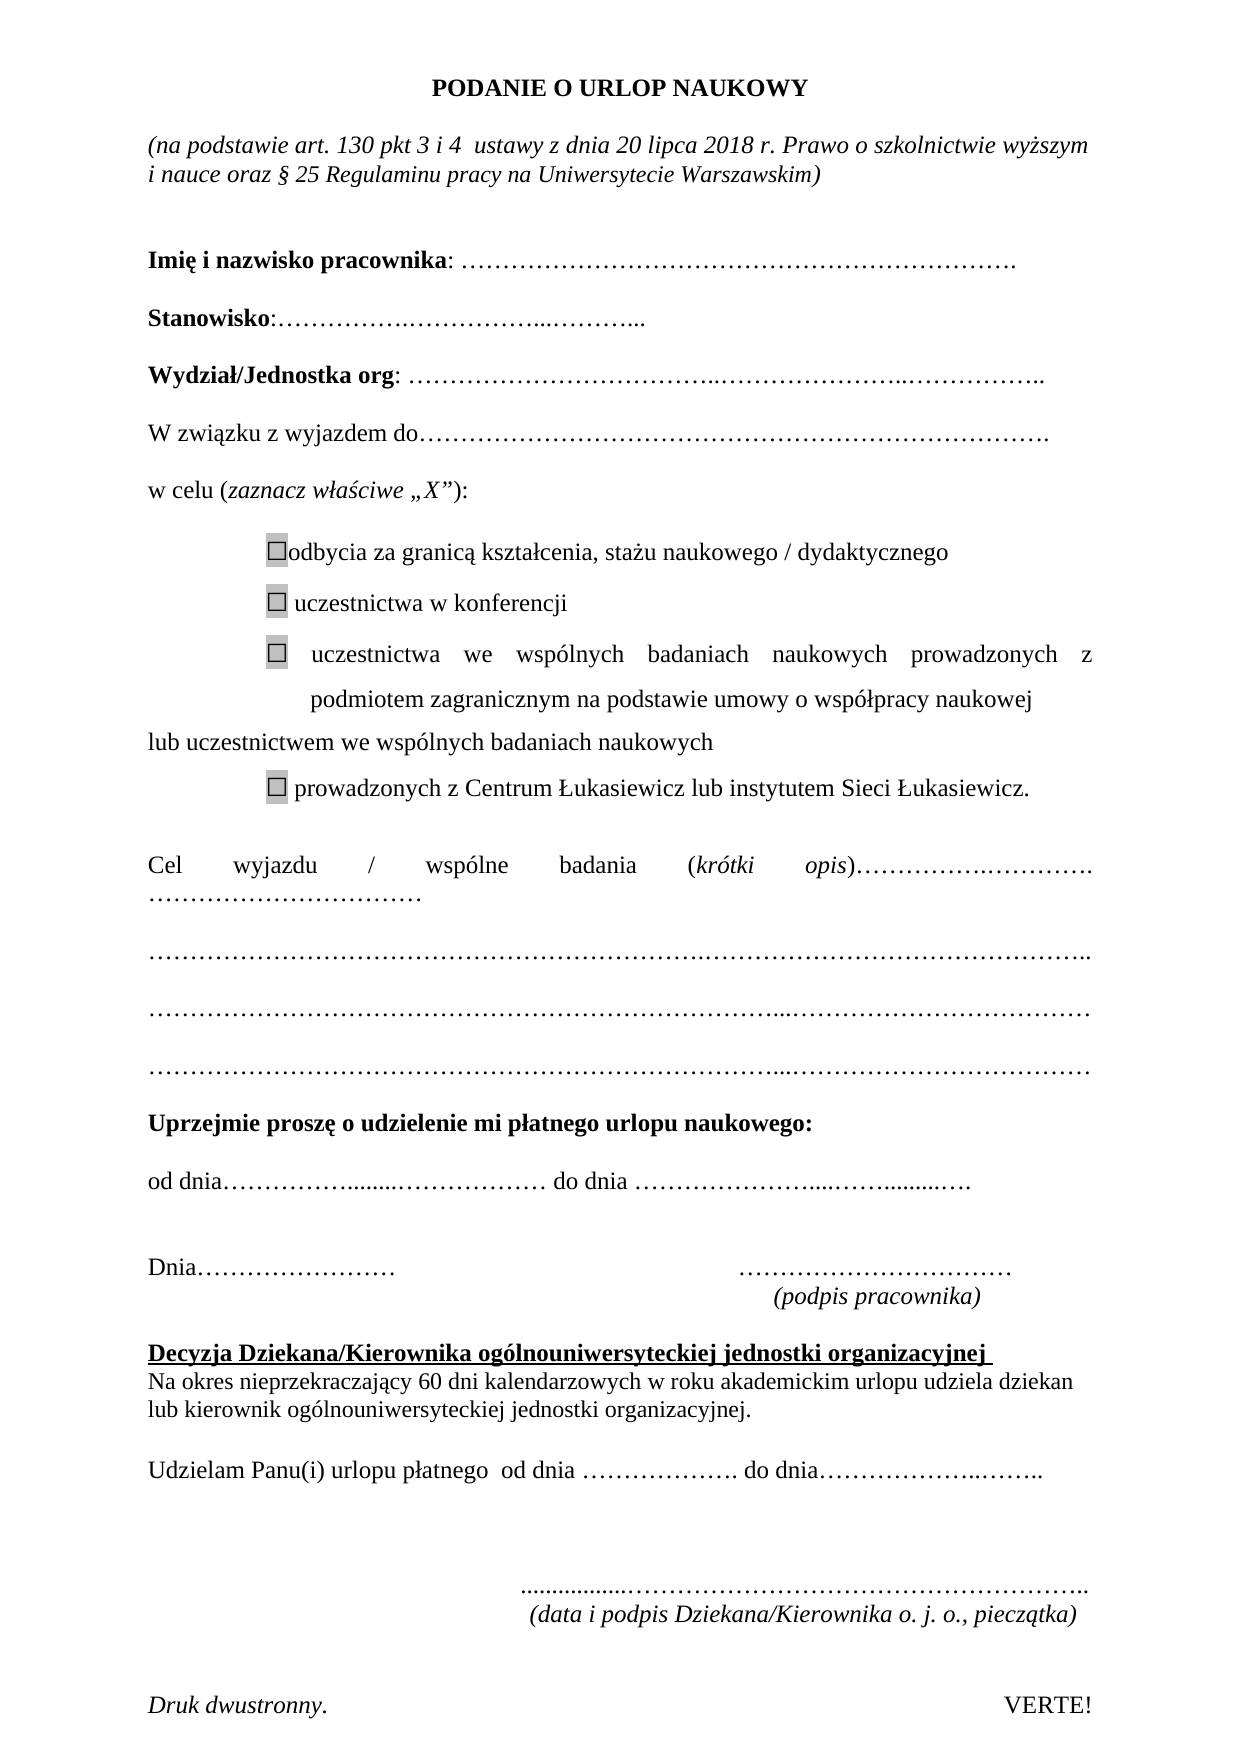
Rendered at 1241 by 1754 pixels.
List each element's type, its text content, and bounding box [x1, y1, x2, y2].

text ………………………………………………………….……………………………………….. [148, 936, 1093, 965]
text Wydział/Jednostka org: ………………………………..…………………..…………….. [148, 361, 1093, 389]
text Na okres nieprzekraczający 60 dni kalendarzowych w roku akademickim urlopu udziela dziekan lub kierownik ogólnouniwersyteckiej jednostki organizacyjnej. [148, 1367, 1093, 1422]
text uczestnictwa we wspólnych badaniach naukowych prowadzonych z podmiotem zagranicznym na podstawie umowy o współpracy naukowej [266, 635, 1093, 712]
text prowadzonych z Centrum Łukasiewicz lub instytutem Sieci Łukasiewicz. [288, 770, 1093, 804]
text Uprzejmie proszę o udzielenie mi płatnego urlopu naukowego: [148, 1108, 1093, 1137]
text .................……………………………………………….. [516, 1570, 1093, 1599]
text lub uczestnictwem we wspólnych badaniach naukowych [148, 727, 1093, 756]
text Decyzja Dziekana/Kierownika ogólnouniwersyteckiej jednostki organizacyjnej [148, 1338, 1093, 1367]
text Udzielam Panu(i) urlopu płatnego od dnia ………………. do dnia………………..…….. [148, 1455, 1093, 1484]
text (podpis pracownika) [664, 1281, 1093, 1310]
text W związku z wyjazdem do…………………………………………………………………. [148, 418, 1093, 447]
text …………………………………………………………………...……………………………… [148, 993, 1093, 1022]
text Cel wyjazdu / wspólne badania (krótki opis)…………….………….…………………………… [148, 850, 1093, 907]
text od dnia……………........……………… do dnia …………………....…….........…. [148, 1166, 1093, 1195]
text uczestnictwa w konferencji [288, 584, 1093, 618]
text odbycia za granicą kształcenia, stażu naukowego / dydaktycznego [288, 533, 1093, 567]
text PODANIE O URLOP NAUKOWY [148, 73, 1093, 102]
text (na podstawie art. 130 pkt 3 i 4 ustawy z dnia 20 lipca 2018 r. Prawo o szkolnictwie wyższym i nauce oraz § 25 Regulaminu pracy na Uniwersytecie Warszawskim) [148, 131, 1093, 188]
text Dnia…………………… …………………………… [148, 1252, 1093, 1281]
text (data i podpis Dziekana/Kierownika o. j. o., pieczątka) [516, 1599, 1093, 1628]
text Imię i nazwisko pracownika: …………………………………………………………. [148, 246, 1093, 274]
text …………………………………………………………………...……………………………… [148, 1051, 1093, 1080]
text w celu (zaznacz właściwe „X”): [148, 476, 1093, 504]
text Stanowisko:…………….……………...………... [148, 303, 1093, 332]
